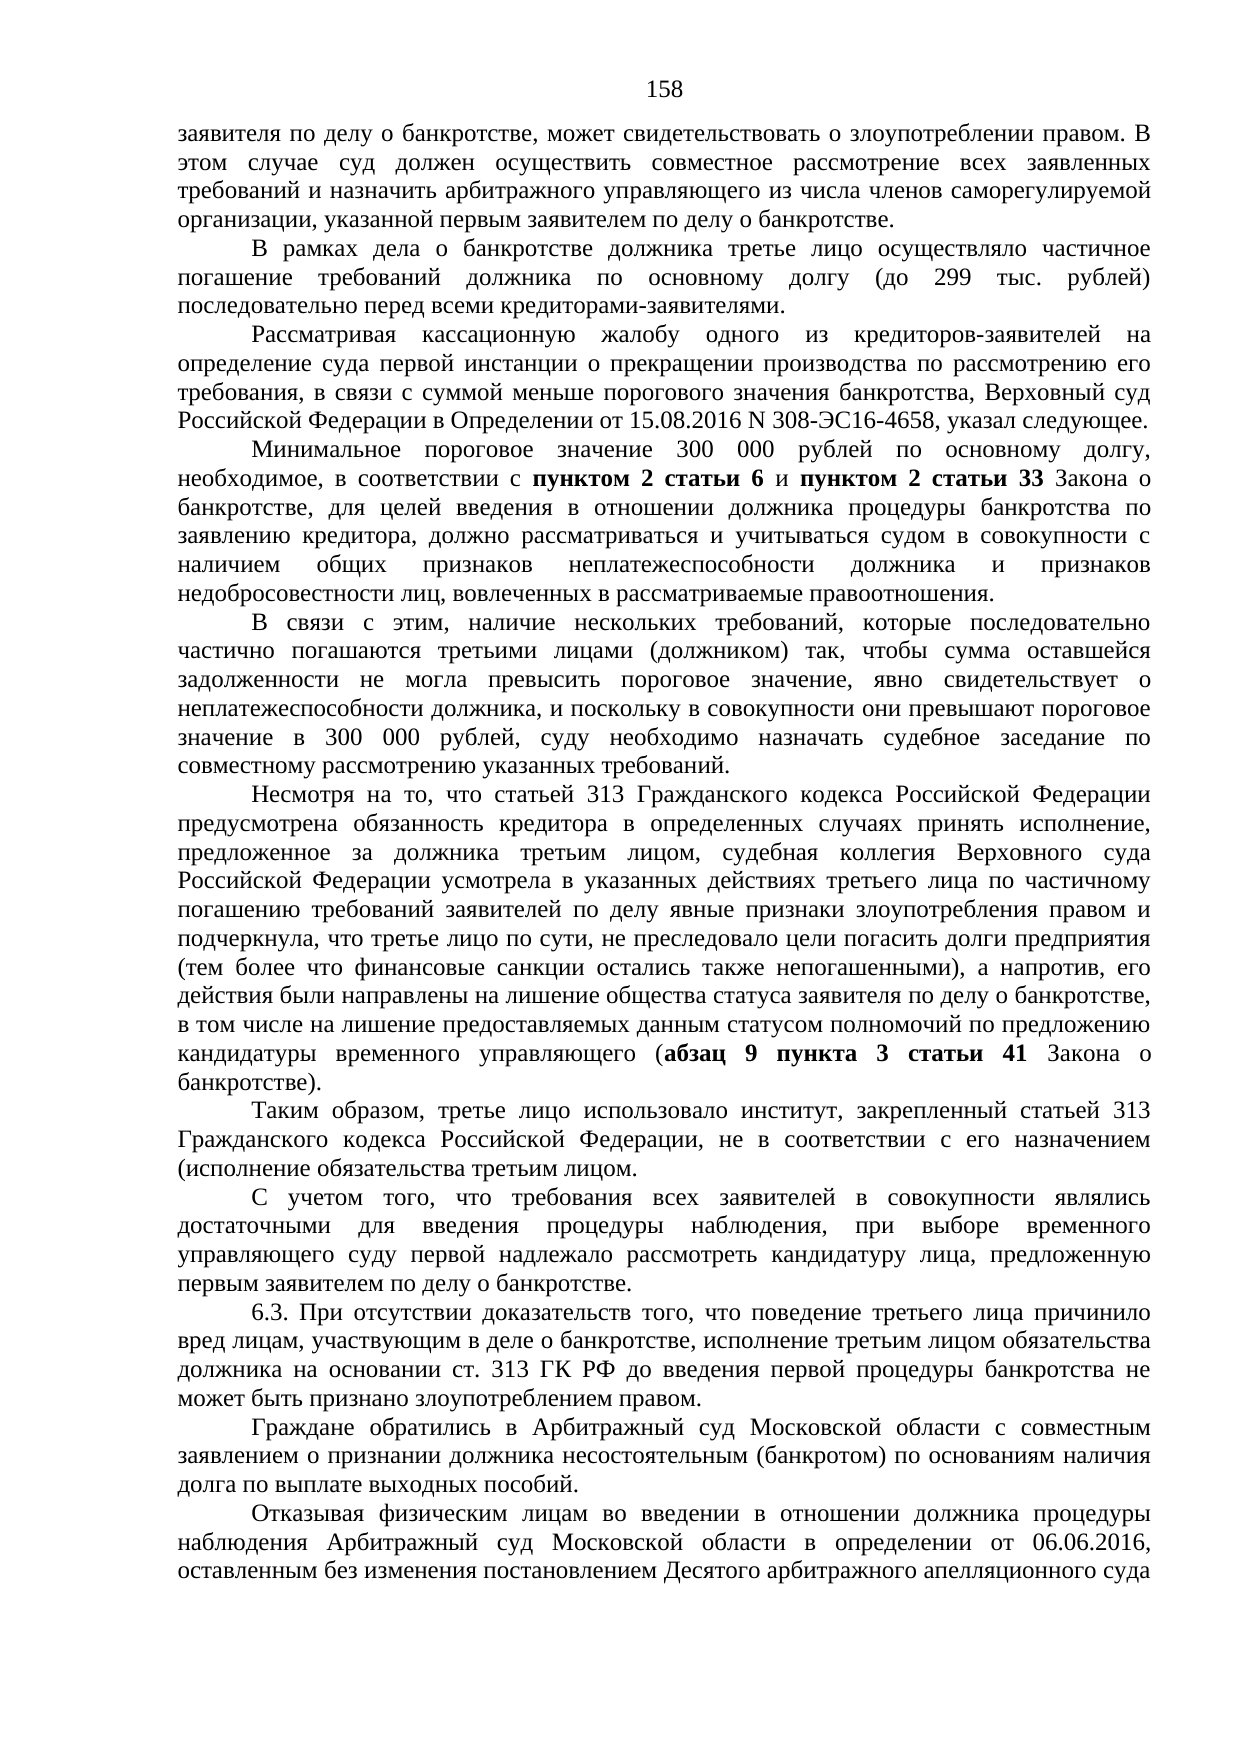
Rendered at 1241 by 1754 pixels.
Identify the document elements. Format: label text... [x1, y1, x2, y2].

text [177, 118, 1152, 233]
text В рамках дела о банкротстве должника третье лицо осуществляло частичное погашение требований должника по основному долгу (до 299 тыс. рублей) последовательно перед всеми кредиторами-заявителями. [177, 233, 1152, 319]
text Таким образом, третье лицо использовало институт, закрепленный статьей 313 Гражданского кодекса Российской Федерации, не в соответствии с его назначением (исполнение обязательства третьим лицом. [177, 1096, 1152, 1182]
text Минимальное пороговое значение 300 000 рублей по основному долгу, необходимое, в соответствии с пунктом 2 статьи 6 и пунктом 2 статьи 33 Закона о банкротстве, для целей введения в отношении должника процедуры банкротства по заявлению кредитора, должно рассматриваться и учитываться судом в совокупности с наличием общих признаков неплатежеспособности должника и признаков недобросовестности лиц, вовлеченных в рассматриваемые правоотношения. [177, 434, 1152, 607]
text Рассматривая кассационную жалобу одного из кредиторов-заявителей на определение суда первой инстанции о прекращении производства по рассмотрению его требования, в связи с суммой меньше порогового значения банкротства, Верховный суд Российской Федерации в Определении от 15.08.2016 N 308-ЭС16-4658, указал следующее. [177, 319, 1152, 434]
text В связи с этим, наличие нескольких требований, которые последовательно частично погашаются третьими лицами (должником) так, чтобы сумма оставшейся задолженности не могла превысить пороговое значение, явно свидетельствует о неплатежеспособности должника, и поскольку в совокупности они превышают пороговое значение в 300 000 рублей, суду необходимо назначать судебное заседание по совместному рассмотрению указанных требований. [177, 607, 1152, 779]
text 6.3. При отсутствии доказательств того, что поведение третьего лица причинило вред лицам, участвующим в деле о банкротстве, исполнение третьим лицом обязательства должника на основании ст. 313 ГК РФ до введения первой процедуры банкротства не может быть признано злоупотреблением правом. [177, 1297, 1152, 1412]
text С учетом того, что требования всех заявителей в совокупности являлись достаточными для введения процедуры наблюдения, при выборе временного управляющего суду первой надлежало рассмотреть кандидатуру лица, предложенную первым заявителем по делу о банкротстве. [177, 1182, 1152, 1297]
text Граждане обратились в Арбитражный суд Московской области с совместным заявлением о признании должника несостоятельным (банкротом) по основаниям наличия долга по выплате выходных пособий. [177, 1412, 1152, 1498]
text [177, 1498, 1152, 1584]
text Несмотря на то, что статьей 313 Гражданского кодекса Российской Федерации предусмотрена обязанность кредитора в определенных случаях принять исполнение, предложенное за должника третьим лицом, судебная коллегия Верховного суда Российской Федерации усмотрела в указанных действиях третьего лица по частичному погашению требований заявителей по делу явные признаки злоупотребления правом и подчеркнула, что третье лицо по сути, не преследовало цели погасить долги предприятия (тем более что финансовые санкции остались также непогашенными), а напротив, его действия были направлены на лишение общества статуса заявителя по делу о банкротстве, в том числе на лишение предоставляемых данным статусом полномочий по предложению кандидатуры временного управляющего (абзац 9 пункта 3 статьи 41 Закона о банкротстве). [177, 779, 1152, 1096]
